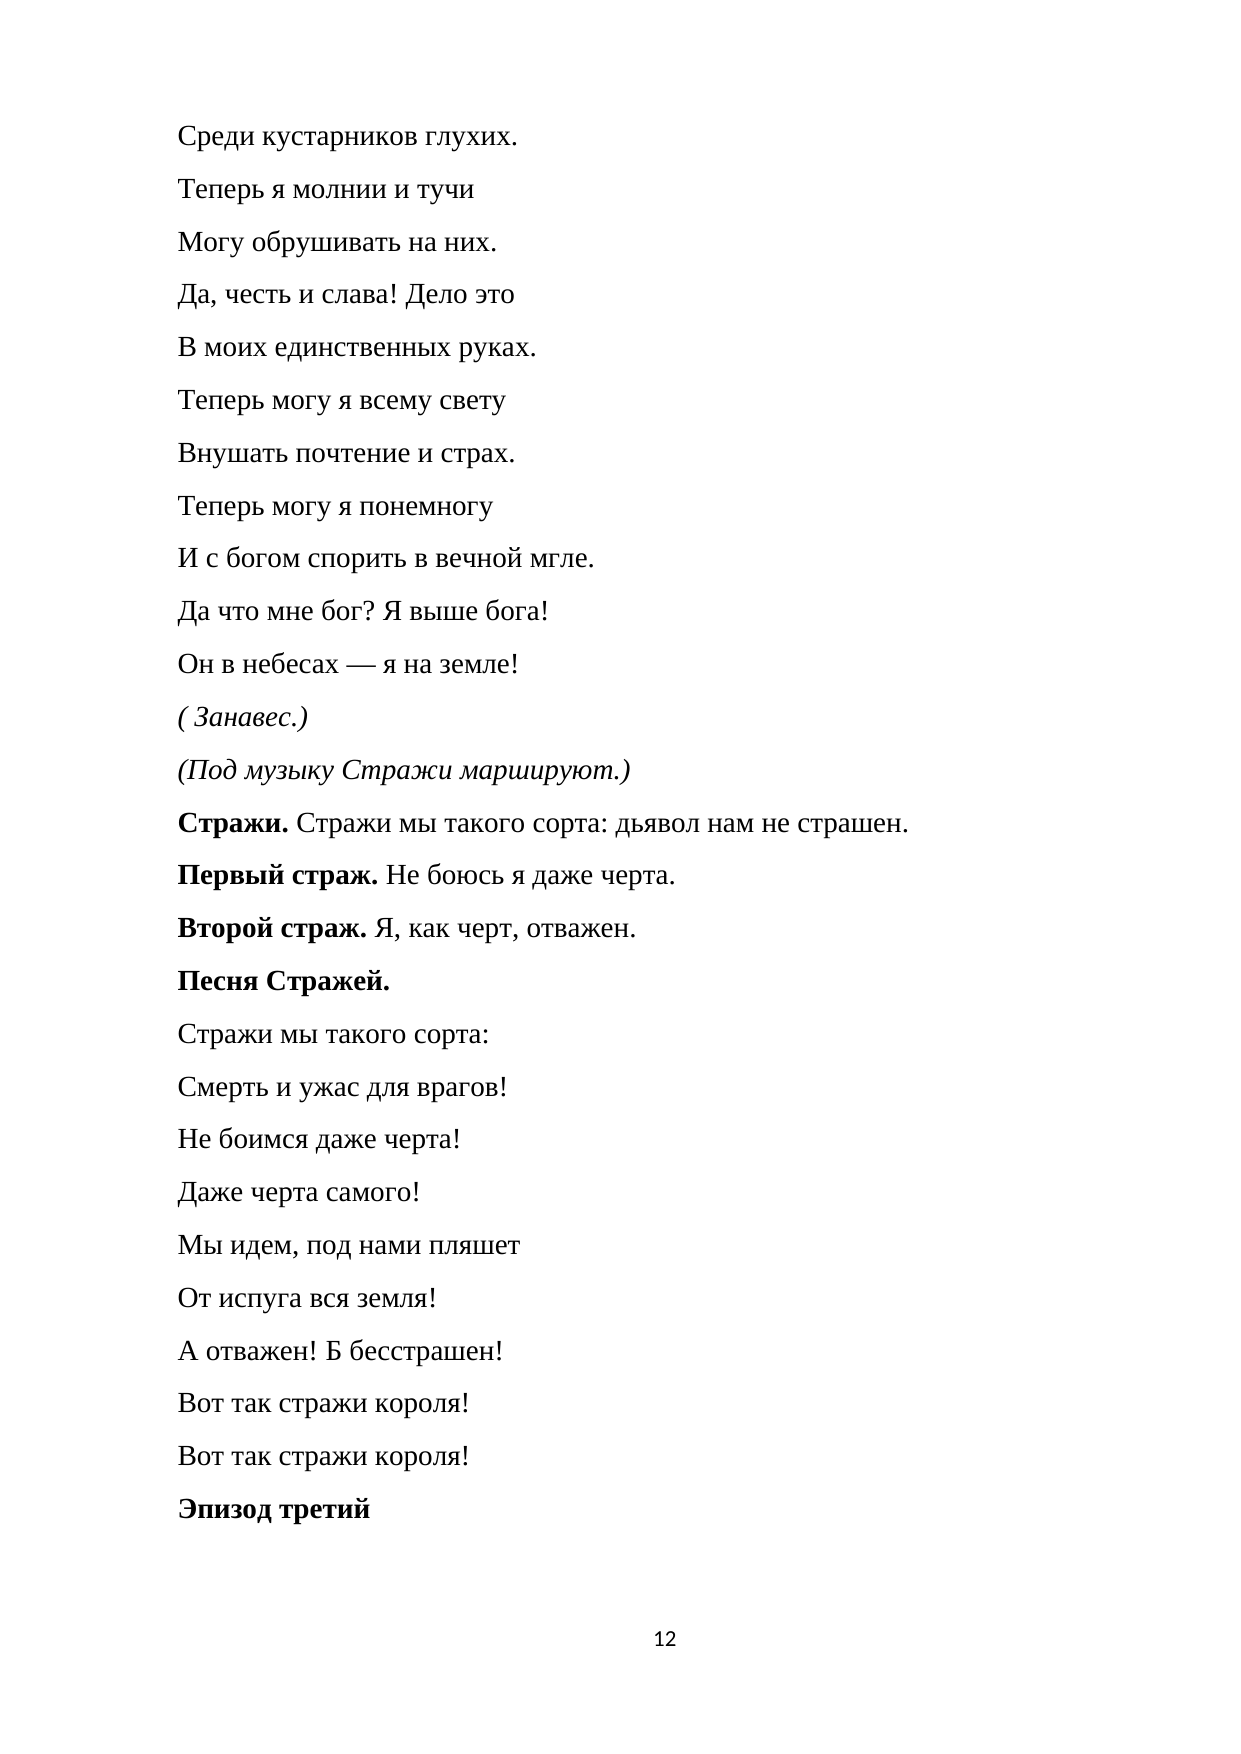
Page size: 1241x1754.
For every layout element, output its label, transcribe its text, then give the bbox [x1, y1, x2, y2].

text (Под музыку Стражи маршируют.) [177, 752, 1152, 785]
text Первый страж. Не боюсь я даже черта. [177, 857, 1152, 891]
text Песня Стражей. [177, 963, 1152, 997]
text Смерть и ужас для врагов! [177, 1069, 1152, 1102]
text Не боимся даже черта! [177, 1122, 1152, 1155]
text Вот так стражи короля! [177, 1438, 1152, 1472]
text Теперь могу я понемногу [177, 488, 1152, 521]
text Вот так стражи короля! [177, 1386, 1152, 1419]
text ( Занавес.) [177, 699, 1152, 733]
text Второй страж. Я, как черт, отважен. [177, 910, 1152, 944]
text И с богом спорить в вечной мгле. [177, 541, 1152, 574]
text Теперь я молнии и тучи [177, 171, 1152, 204]
text Да что мне бог? Я выше бога! [177, 593, 1152, 627]
text Да, честь и слава! Дело это [177, 277, 1152, 310]
text Могу обрушивать на них. [177, 224, 1152, 257]
text Стражи мы такого сорта: [177, 1016, 1152, 1049]
text Внушать почтение и страх. [177, 435, 1152, 468]
text Среди кустарников глухих. [177, 118, 1152, 152]
text Стражи. Стражи мы такого сорта: дьявол нам не страшен. [177, 805, 1152, 838]
text В моих единственных руках. [177, 329, 1152, 363]
text Даже черта самого! [177, 1174, 1152, 1208]
text Он в небесах — я на земле! [177, 646, 1152, 680]
text От испуга вся земля! [177, 1280, 1152, 1313]
text Мы идем, под нами пляшет [177, 1227, 1152, 1261]
text Теперь могу я всему свету [177, 382, 1152, 416]
text Эпизод третий [177, 1491, 1152, 1525]
text А отважен! Б бесстрашен! [177, 1333, 1152, 1366]
